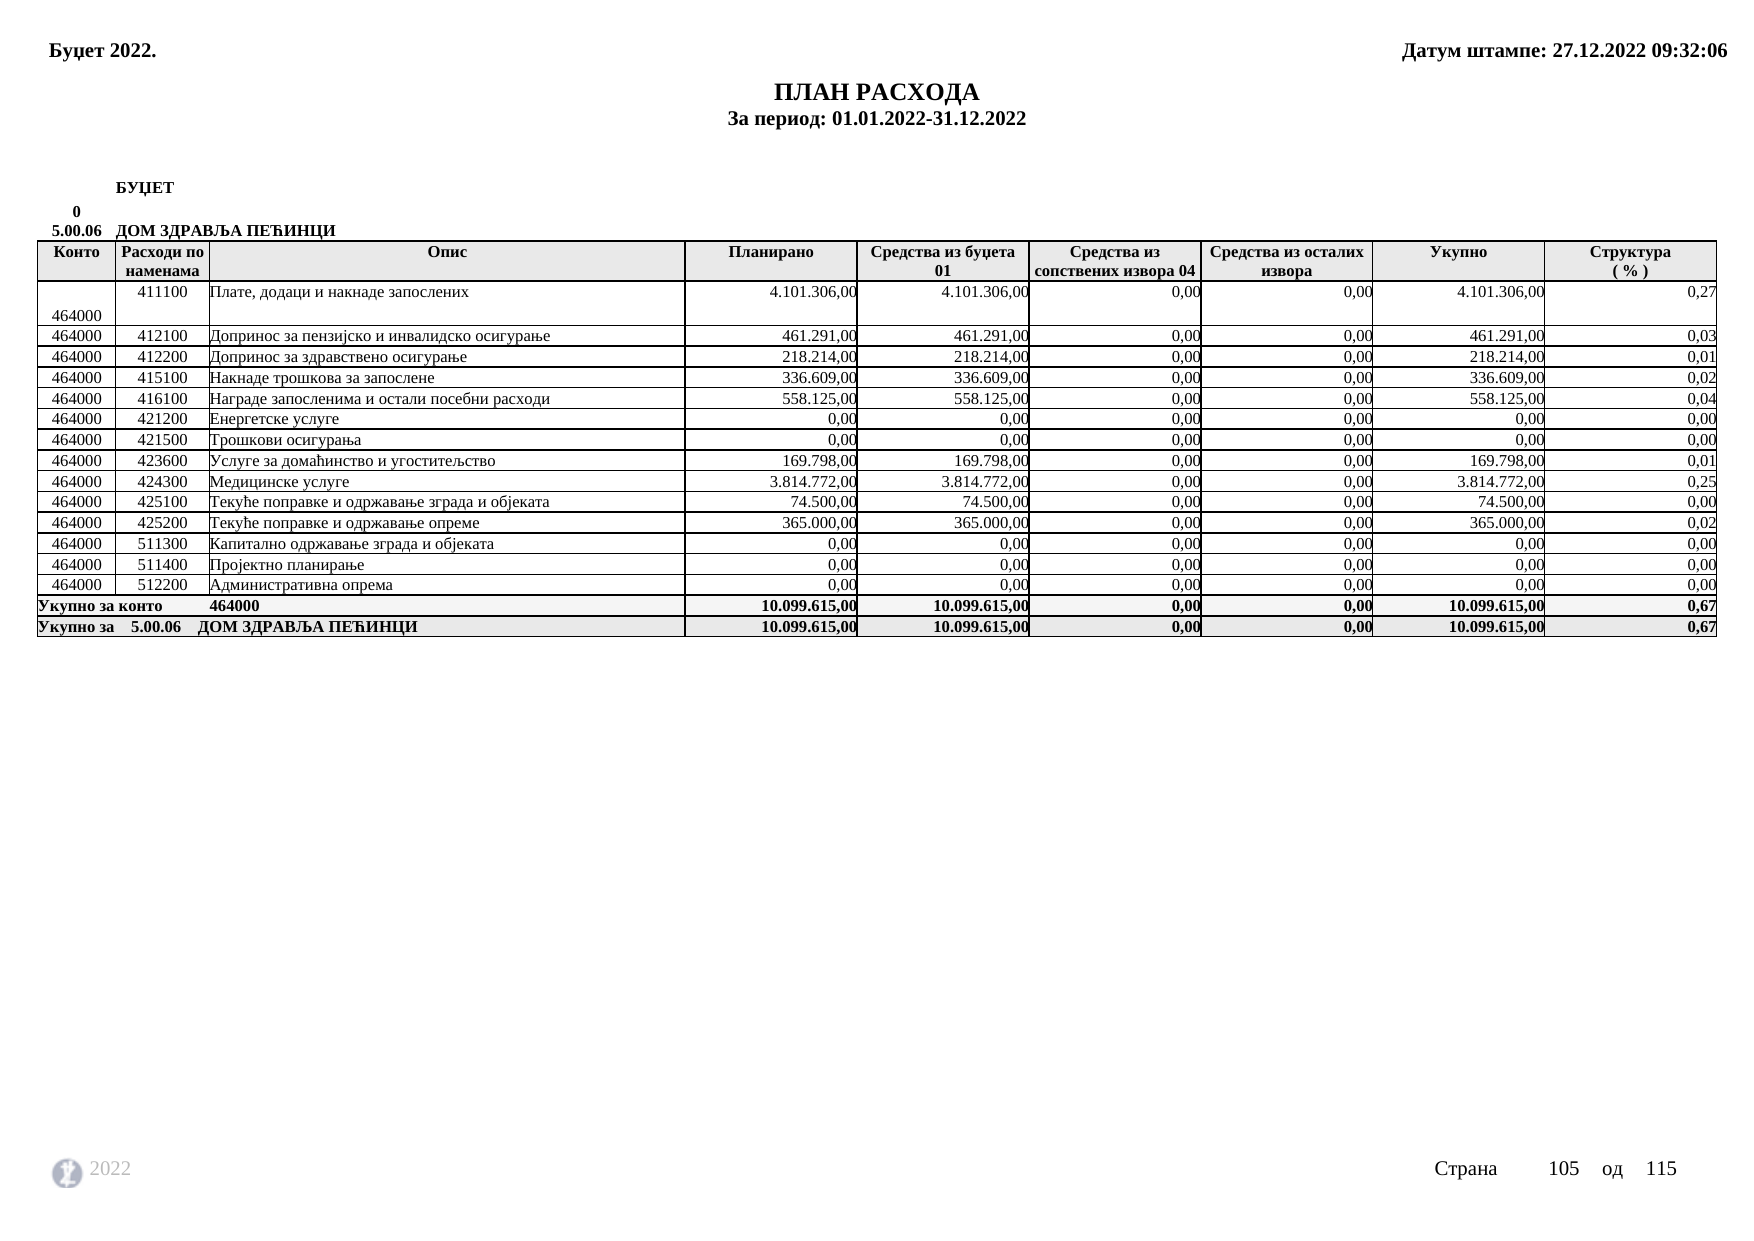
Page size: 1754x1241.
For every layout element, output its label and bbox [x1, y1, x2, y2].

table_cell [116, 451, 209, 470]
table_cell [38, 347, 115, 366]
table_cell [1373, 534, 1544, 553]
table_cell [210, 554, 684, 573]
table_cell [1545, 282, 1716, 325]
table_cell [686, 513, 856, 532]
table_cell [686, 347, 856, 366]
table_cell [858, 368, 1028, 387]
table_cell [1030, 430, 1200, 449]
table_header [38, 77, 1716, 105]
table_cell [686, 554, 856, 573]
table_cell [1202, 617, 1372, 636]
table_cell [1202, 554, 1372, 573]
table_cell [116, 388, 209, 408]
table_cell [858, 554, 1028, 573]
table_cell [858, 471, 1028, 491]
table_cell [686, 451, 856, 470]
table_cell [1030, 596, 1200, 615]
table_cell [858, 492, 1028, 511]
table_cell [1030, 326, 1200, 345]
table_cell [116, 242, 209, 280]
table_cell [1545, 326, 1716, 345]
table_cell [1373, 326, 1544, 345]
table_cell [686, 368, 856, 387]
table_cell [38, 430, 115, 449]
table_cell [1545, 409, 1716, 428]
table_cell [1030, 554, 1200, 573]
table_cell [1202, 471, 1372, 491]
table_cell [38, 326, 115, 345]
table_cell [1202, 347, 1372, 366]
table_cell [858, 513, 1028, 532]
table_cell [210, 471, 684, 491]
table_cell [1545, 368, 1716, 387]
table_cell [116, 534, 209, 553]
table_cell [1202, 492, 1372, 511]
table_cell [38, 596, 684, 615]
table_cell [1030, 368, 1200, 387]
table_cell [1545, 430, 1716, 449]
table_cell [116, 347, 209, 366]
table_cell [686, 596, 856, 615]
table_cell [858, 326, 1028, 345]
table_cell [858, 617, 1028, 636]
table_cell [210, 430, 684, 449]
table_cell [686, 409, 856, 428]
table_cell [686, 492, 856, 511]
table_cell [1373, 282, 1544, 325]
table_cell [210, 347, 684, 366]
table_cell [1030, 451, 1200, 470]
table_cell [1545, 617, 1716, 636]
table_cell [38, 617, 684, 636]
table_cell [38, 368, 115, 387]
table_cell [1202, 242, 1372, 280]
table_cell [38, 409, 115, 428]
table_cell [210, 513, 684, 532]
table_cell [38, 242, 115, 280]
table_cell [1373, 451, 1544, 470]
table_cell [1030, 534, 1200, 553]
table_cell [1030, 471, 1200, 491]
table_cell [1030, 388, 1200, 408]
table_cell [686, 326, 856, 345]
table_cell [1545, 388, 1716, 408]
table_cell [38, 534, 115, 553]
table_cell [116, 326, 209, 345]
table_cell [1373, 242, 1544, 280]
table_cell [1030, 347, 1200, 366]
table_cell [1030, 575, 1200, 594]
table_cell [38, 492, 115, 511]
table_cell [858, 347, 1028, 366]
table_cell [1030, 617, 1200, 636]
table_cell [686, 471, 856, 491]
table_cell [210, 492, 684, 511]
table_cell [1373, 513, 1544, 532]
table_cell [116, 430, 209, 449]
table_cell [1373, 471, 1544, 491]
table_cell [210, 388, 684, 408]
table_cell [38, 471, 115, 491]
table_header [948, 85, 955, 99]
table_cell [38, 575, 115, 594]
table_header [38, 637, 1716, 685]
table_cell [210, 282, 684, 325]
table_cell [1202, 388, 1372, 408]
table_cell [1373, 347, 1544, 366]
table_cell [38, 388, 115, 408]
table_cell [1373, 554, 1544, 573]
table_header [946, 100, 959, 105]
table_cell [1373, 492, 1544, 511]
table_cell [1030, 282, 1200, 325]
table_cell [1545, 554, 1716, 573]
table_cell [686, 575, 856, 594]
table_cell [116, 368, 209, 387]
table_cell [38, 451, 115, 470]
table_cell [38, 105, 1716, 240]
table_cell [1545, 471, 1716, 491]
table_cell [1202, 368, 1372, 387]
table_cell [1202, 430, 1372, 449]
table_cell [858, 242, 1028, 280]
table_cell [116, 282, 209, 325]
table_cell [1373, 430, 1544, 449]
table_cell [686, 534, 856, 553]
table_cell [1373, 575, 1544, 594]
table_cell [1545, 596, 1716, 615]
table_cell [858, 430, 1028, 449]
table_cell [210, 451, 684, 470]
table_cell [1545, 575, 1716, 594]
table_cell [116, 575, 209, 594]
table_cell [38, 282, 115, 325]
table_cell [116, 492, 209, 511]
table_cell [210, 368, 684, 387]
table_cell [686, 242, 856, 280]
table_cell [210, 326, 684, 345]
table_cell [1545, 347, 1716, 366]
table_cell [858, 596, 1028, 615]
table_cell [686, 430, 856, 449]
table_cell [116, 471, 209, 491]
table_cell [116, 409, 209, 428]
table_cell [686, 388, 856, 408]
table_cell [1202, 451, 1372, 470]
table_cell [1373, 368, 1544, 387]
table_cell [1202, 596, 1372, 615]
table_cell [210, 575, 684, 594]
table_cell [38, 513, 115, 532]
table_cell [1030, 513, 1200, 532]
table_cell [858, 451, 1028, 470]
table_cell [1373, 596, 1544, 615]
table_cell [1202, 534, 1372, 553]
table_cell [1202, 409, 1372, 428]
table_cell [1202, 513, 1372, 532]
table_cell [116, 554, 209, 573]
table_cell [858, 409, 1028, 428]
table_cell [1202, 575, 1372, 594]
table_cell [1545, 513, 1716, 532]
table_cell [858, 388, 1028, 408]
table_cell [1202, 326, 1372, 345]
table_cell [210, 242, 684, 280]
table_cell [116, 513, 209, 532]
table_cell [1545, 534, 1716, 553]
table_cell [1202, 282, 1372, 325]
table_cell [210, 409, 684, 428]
picture [48, 1155, 87, 1188]
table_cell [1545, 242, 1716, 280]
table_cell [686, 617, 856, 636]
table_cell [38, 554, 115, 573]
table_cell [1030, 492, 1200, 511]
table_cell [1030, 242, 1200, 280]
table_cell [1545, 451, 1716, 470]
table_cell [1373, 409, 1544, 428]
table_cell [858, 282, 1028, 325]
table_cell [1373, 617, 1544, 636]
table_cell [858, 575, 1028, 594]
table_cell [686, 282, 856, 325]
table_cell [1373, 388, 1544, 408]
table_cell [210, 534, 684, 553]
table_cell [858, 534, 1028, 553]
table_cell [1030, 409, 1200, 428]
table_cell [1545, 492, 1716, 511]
